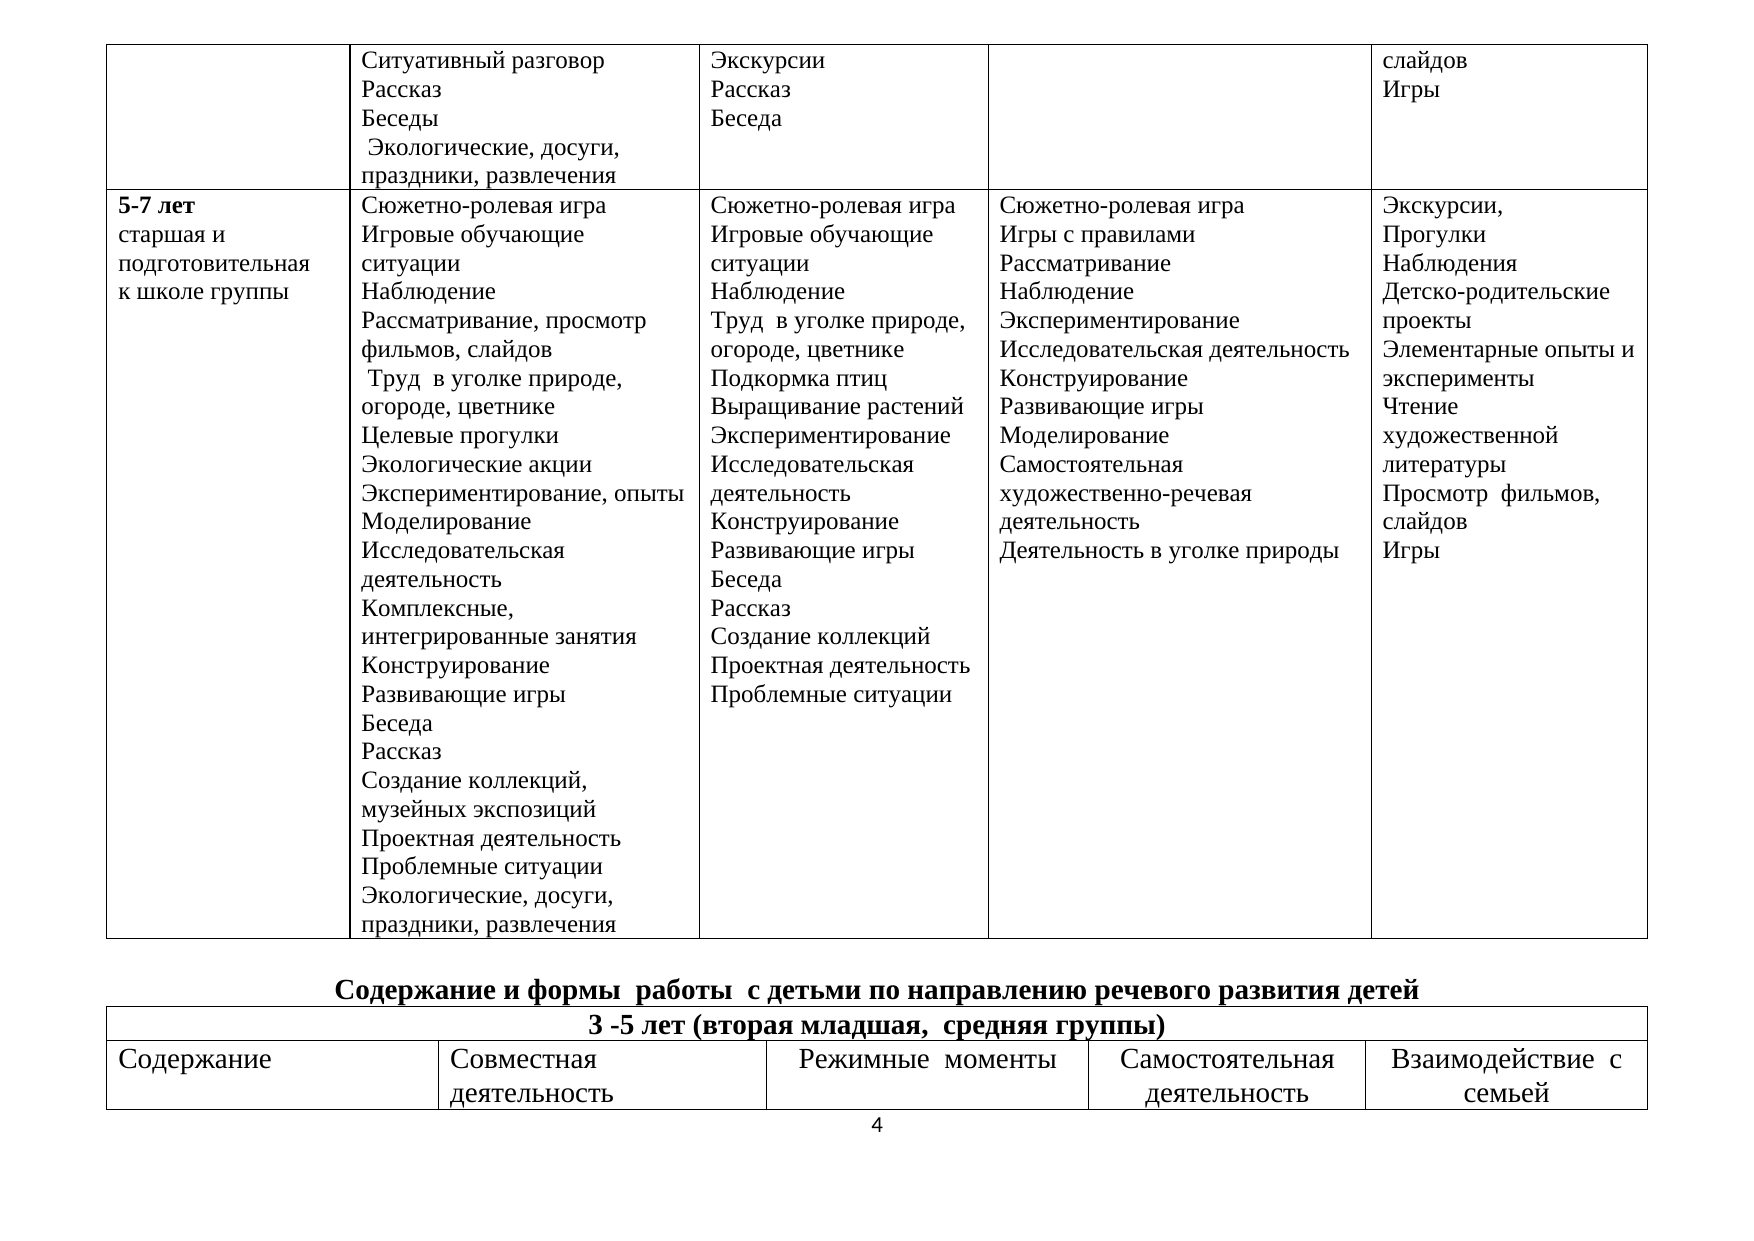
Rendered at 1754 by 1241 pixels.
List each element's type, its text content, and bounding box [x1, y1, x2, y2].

table_header 3 -5 лет (вторая младшая, средняя группы) [107, 1007, 1647, 1040]
table_cell Взаимодействие с семьей [1366, 1041, 1647, 1108]
table_cell Содержание [107, 1041, 438, 1108]
text Содержание и формы работы с детьми по направлению речевого развития детей [118, 972, 1636, 1006]
table_cell Самостоятельная деятельность [1089, 1041, 1365, 1108]
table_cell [989, 45, 1371, 189]
table_cell Сюжетно-ролевая игра Игры с правилами Рассматривание Наблюдение Экспериментирование Исследовательская деятельность Конструирование Развивающие игры Моделирование Самостоятельная художественно-речевая деятельность Деятельность в уголке природы [989, 190, 1371, 938]
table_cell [107, 45, 349, 189]
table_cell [700, 45, 988, 189]
table_cell Совместная деятельность [439, 1041, 766, 1108]
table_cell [351, 45, 699, 189]
table_cell 5-7 лет старшая и подготовительная к школе группы [107, 190, 349, 938]
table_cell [1372, 45, 1647, 189]
table_cell Сюжетно-ролевая игра Игровые обучающие ситуации Наблюдение Рассматривание, просмотр фильмов, слайдов Труд в уголке природе, огороде, цветнике Целевые прогулки Экологические акции Экспериментирование, опыты Моделирование Исследовательская деятельность Комплексные, интегрированные занятия Конструирование Развивающие игры Беседа Рассказ Создание коллекций, музейных экспозиций Проектная деятельность Проблемные ситуации Экологические, досуги, праздники, развлечения [351, 190, 699, 938]
table_cell Сюжетно-ролевая игра Игровые обучающие ситуации Наблюдение Труд в уголке природе, огороде, цветнике Подкормка птиц Выращивание растений Экспериментирование Исследовательская деятельность Конструирование Развивающие игры Беседа Рассказ Создание коллекций Проектная деятельность Проблемные ситуации [700, 190, 988, 938]
table_cell Режимные моменты [767, 1041, 1088, 1108]
